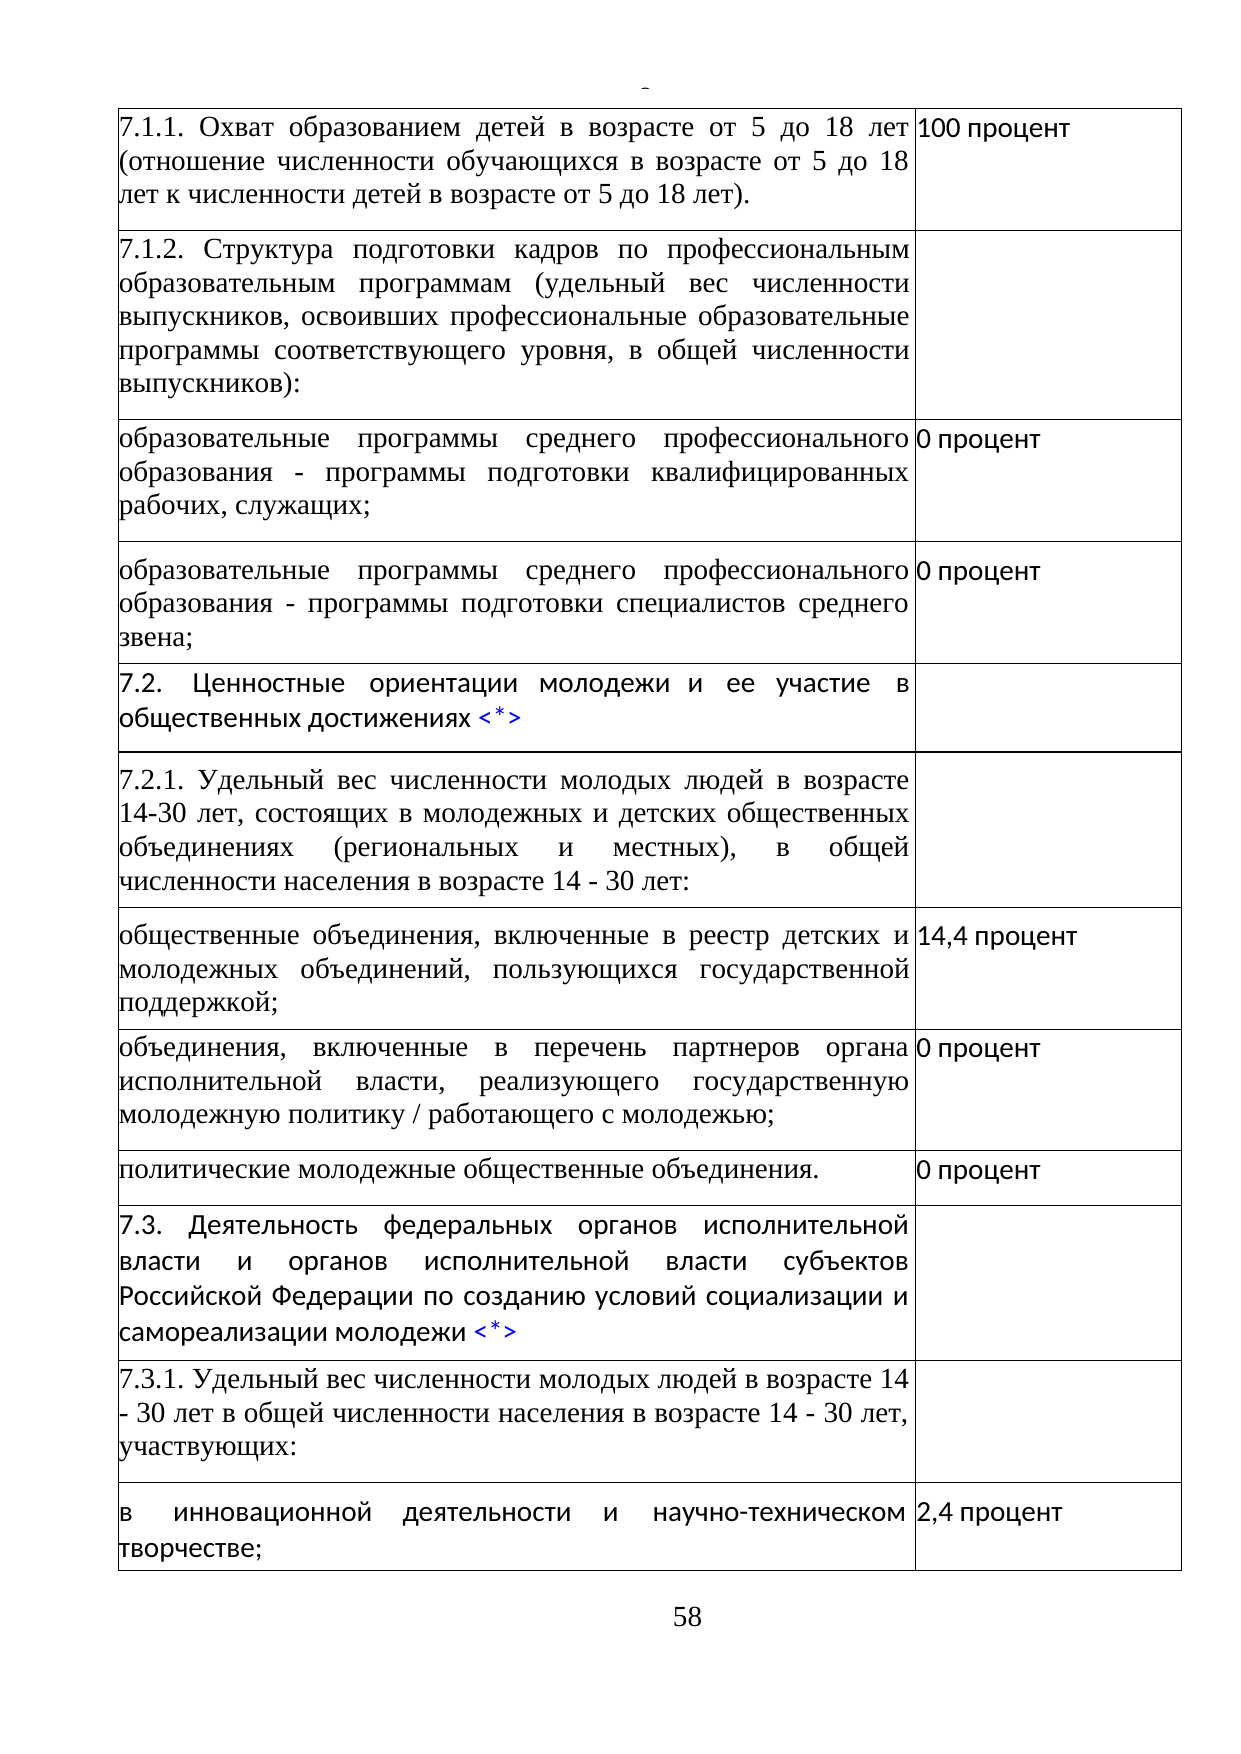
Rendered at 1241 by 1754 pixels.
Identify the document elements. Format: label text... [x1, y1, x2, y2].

table_cell 0 процент [916, 542, 1181, 663]
table_cell [916, 231, 1181, 419]
table_cell образовательные программы среднего профессионального образования - программы подготовки квалифицированных рабочих, служащих; [119, 420, 915, 541]
table_cell 0 процент [916, 1151, 1181, 1205]
table_cell 7.3.1. Удельный вес численности молодых людей в возрасте 14 - 30 лет в общей численности населения в возрасте 14 - 30 лет, участвующих: [119, 1361, 915, 1482]
table_cell [916, 1206, 1181, 1360]
table_cell объединения, включенные в перечень партнеров органа исполнительной власти, реализующего государственную молодежную политику / работающего с молодежью; [119, 1030, 915, 1150]
table_header 100 процент [916, 109, 1181, 230]
table_cell 7.1.2. Структура подготовки кадров по профессиональным образовательным программам (удельный вес численности выпускников, освоивших профессиональные образовательные программы соответствующего уровня, в общей численности выпускников): [119, 231, 915, 419]
table_cell политические молодежные общественные объединения. [119, 1151, 915, 1205]
table_cell 14,4 процент [916, 908, 1181, 1028]
table_cell 7.3. Деятельность федеральных органов исполнительной власти и органов исполнительной власти субъектов Российской Федерации по созданию условий социализации и самореализации молодежи <*> [119, 1206, 915, 1360]
table_cell 7.2. Ценностные ориентации молодежи и ее участие в общественных достижениях <*> [119, 664, 915, 751]
table_cell [916, 753, 1181, 907]
table_cell в инновационной деятельности и научно-техническом творчестве; [119, 1483, 915, 1570]
table_cell образовательные программы среднего профессионального образования - программы подготовки специалистов среднего звена; [119, 542, 915, 663]
table_cell 0 процент [916, 1030, 1181, 1150]
table_cell [916, 664, 1181, 751]
table_cell 7.2.1. Удельный вес численности молодых людей в возрасте 14-30 лет, состоящих в молодежных и детских общественных объединениях (региональных и местных), в общей численности населения в возрасте 14 - 30 лет: [119, 753, 915, 907]
table_cell 0 процент [916, 420, 1181, 541]
table_cell общественные объединения, включенные в реестр детских и молодежных объединений, пользующихся государственной поддержкой; [119, 908, 915, 1028]
table_header 7.1.1. Охват образованием детей в возрасте от 5 до 18 лет (отношение численности обучающихся в возрасте от 5 до 18 лет к численности детей в возрасте от 5 до 18 лет). [119, 109, 915, 230]
table_cell [916, 1361, 1181, 1482]
table_cell 2,4 процент [916, 1483, 1181, 1570]
